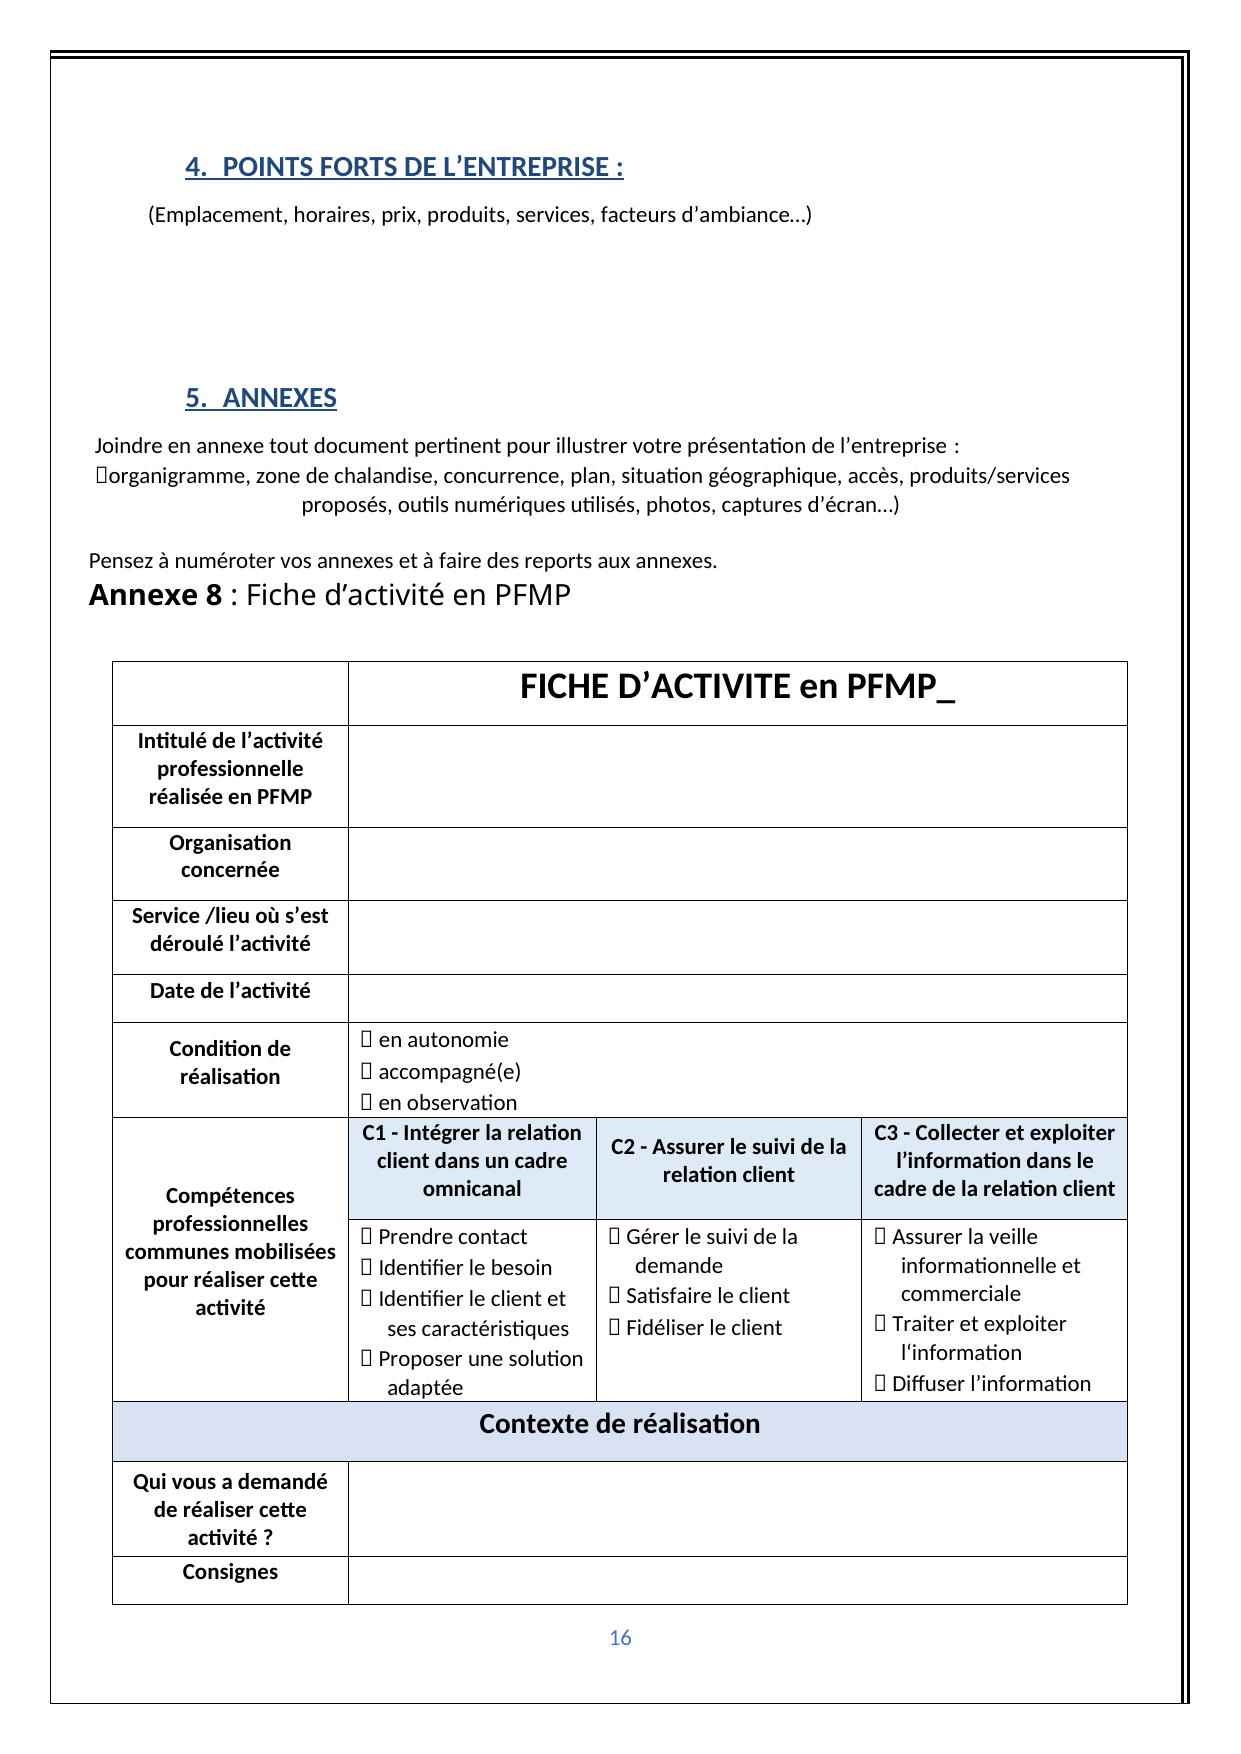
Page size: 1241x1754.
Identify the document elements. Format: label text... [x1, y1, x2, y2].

table_header FICHE D’ACTIVITE en PFMP_ [349, 662, 1127, 725]
table_cell Date de l’activité [113, 975, 348, 1022]
table_cell Condition de réalisation [113, 1023, 348, 1117]
text organigramme, zone de chalandise, concurrence, plan, situation géographique, accès, produits/services proposés, outils numériques utilisés, photos, captures d’écran…) [94, 459, 1092, 518]
table_cell [349, 1557, 1127, 1604]
text Joindre en annexe tout document pertinent pour illustrer votre présentation de l’entreprise : [94, 431, 1092, 459]
table_cell [349, 901, 1127, 974]
table_cell Contexte de réalisation [113, 1402, 1127, 1461]
text (Emplacement, horaires, prix, produits, services, facteurs d’ambiance…) [148, 200, 1092, 228]
table_cell [349, 1462, 1127, 1556]
table_cell  en autonomie  accompagné(e)  en observation [349, 1023, 1127, 1117]
table_cell C3 - Collecter et exploiter l’information dans le cadre de la relation client [862, 1118, 1127, 1219]
table_header [113, 662, 348, 725]
table_cell Intitulé de l’activité professionnelle réalisée en PFMP [113, 726, 348, 827]
text Pensez à numéroter vos annexes et à faire des reports aux annexes. [88, 546, 1092, 574]
list ANNEXES [185, 379, 1092, 414]
table_cell C2 - Assurer le suivi de la relation client [597, 1118, 861, 1219]
table_cell Service /lieu où s’est déroulé l’activité [113, 901, 348, 974]
table_cell [349, 828, 1127, 900]
table_cell  Gérer le suivi de la demande  Satisfaire le client  Fidéliser le client [597, 1220, 861, 1401]
table_cell Compétences professionnelles communes mobilisées pour réaliser cette activité [113, 1118, 348, 1401]
table_cell [349, 975, 1127, 1022]
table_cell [113, 1557, 348, 1604]
table_cell  Prendre contact  Identifier le besoin  Identifier le client et ses caractéristiques  Proposer une solution adaptée [349, 1220, 596, 1401]
list POINTS FORTS DE L’ENTREPRISE : [185, 148, 1092, 183]
table_cell [349, 726, 1127, 827]
table_cell Organisation concernée [113, 828, 348, 900]
table_cell C1 - Intégrer la relation client dans un cadre omnicanal [349, 1118, 596, 1219]
text Annexe 8 : Fiche d’activité en PFMP [88, 574, 1092, 614]
table_cell  Assurer la veille informationnelle et commerciale  Traiter et exploiter l‘information  Diffuser l’information [862, 1220, 1127, 1401]
table_cell Qui vous a demandé de réaliser cette activité ? [113, 1462, 348, 1556]
